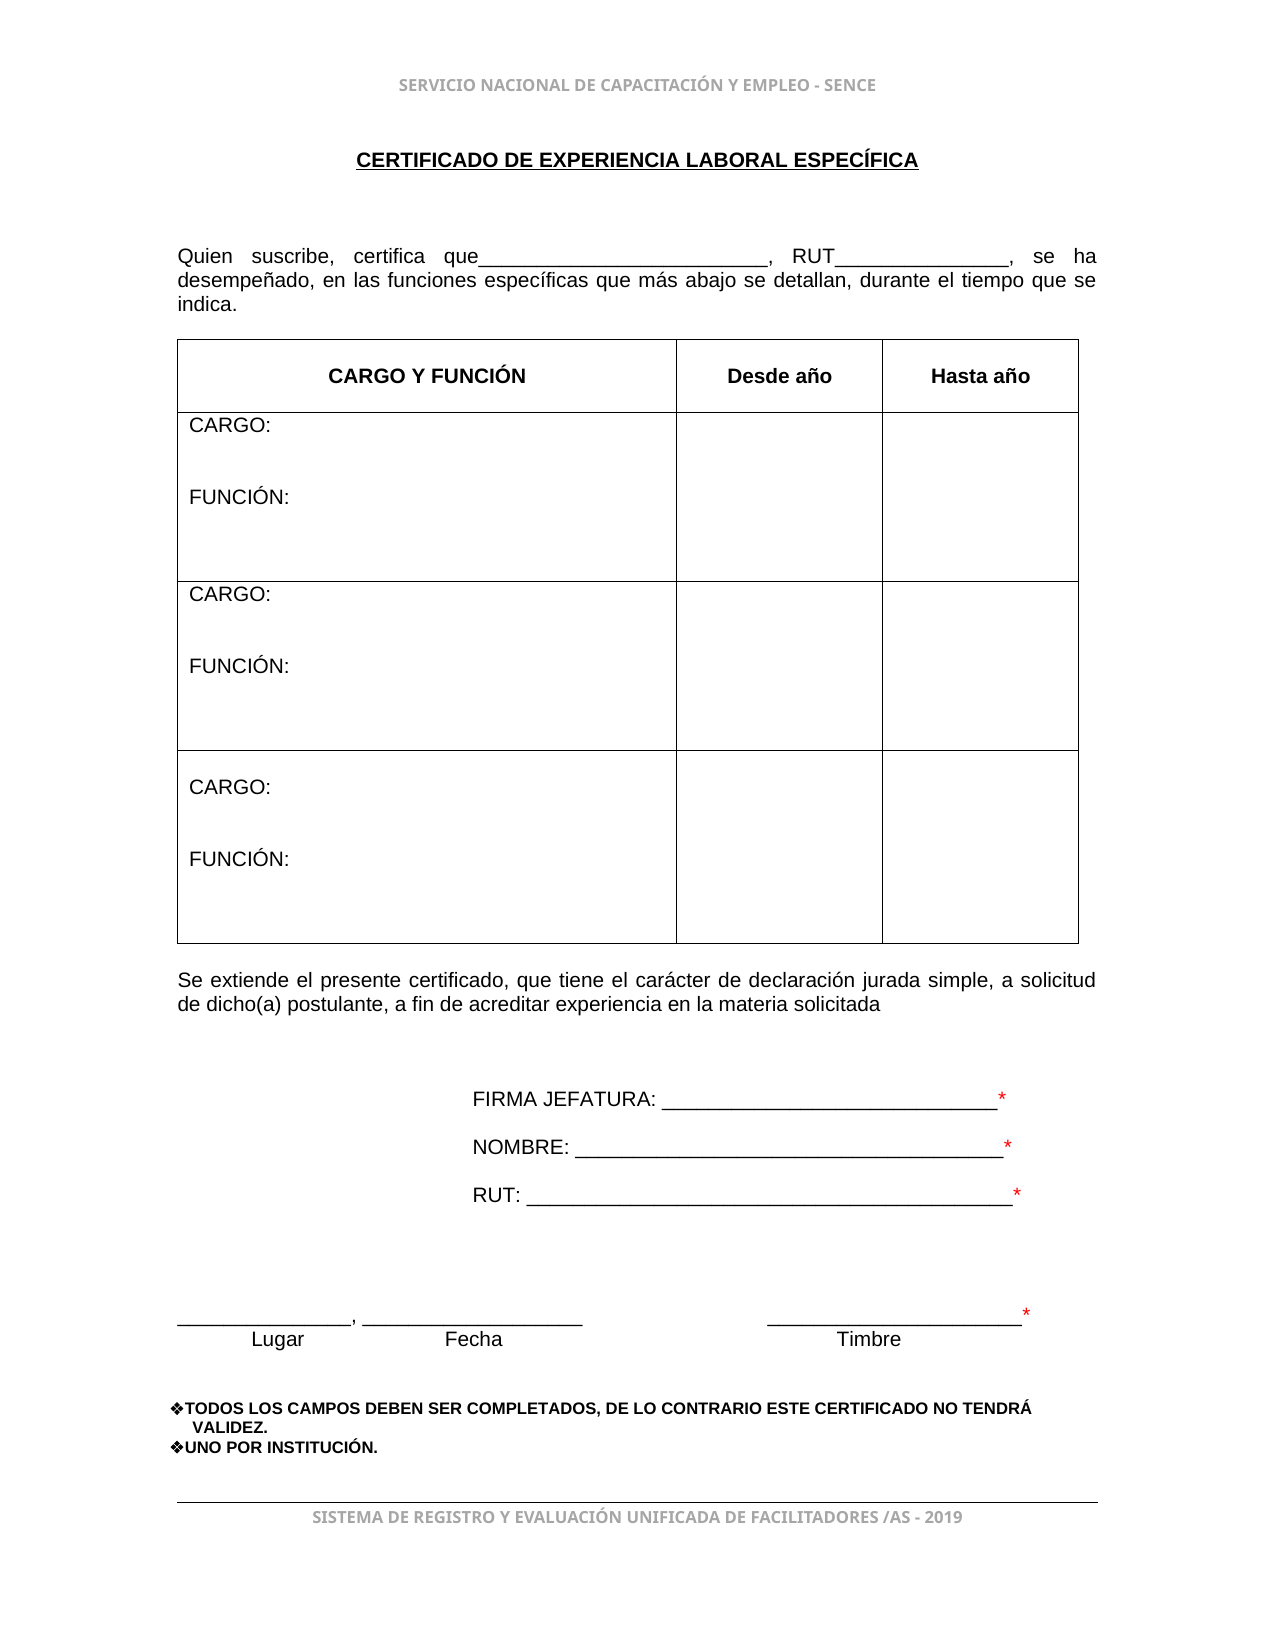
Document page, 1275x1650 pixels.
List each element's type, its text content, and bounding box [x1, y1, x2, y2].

text FIRMA JEFATURA: _____________________________* [177, 1087, 1098, 1111]
text Se extiende el presente certificado, que tiene el carácter de declaración jurada simple, a solicitud de dicho(a) postulante, a fin de acreditar experiencia en la materia solicitada [177, 967, 1098, 1015]
table_cell [677, 751, 882, 942]
table_cell [883, 582, 1078, 750]
table_header CARGO Y FUNCIÓN [178, 340, 676, 412]
text Quien suscribe, certifica que_________________________, RUT_______________, se ha desempeñado, en las funciones específicas que más abajo se detallan, durante el tiempo que se indica. [177, 243, 1098, 315]
text NOMBRE: _____________________________________* [177, 1135, 1098, 1159]
table_cell [883, 413, 1078, 581]
table_cell [677, 413, 882, 581]
text CERTIFICADO DE EXPERIENCIA LABORAL ESPECÍFICA [177, 148, 1098, 172]
table_cell CARGO: FUNCIÓN: [178, 582, 676, 750]
list UNO POR INSTITUCIÓN. [169, 1437, 1098, 1457]
table_header Desde año [677, 340, 882, 412]
text _______________, ___________________ ______________________* [177, 1303, 1098, 1327]
table_cell CARGO: FUNCIÓN: [178, 413, 676, 581]
table_cell [883, 751, 1078, 942]
table_cell [677, 582, 882, 750]
list TODOS LOS CAMPOS DEBEN SER COMPLETADOS, DE LO CONTRARIO ESTE CERTIFICADO NO TENDRÁ VALIDEZ. [169, 1399, 1098, 1437]
text RUT: __________________________________________* [177, 1183, 1098, 1207]
text Lugar Fecha Timbre [177, 1327, 1098, 1351]
table_cell CARGO: FUNCIÓN: [178, 751, 676, 942]
table_header Hasta año [883, 340, 1078, 412]
